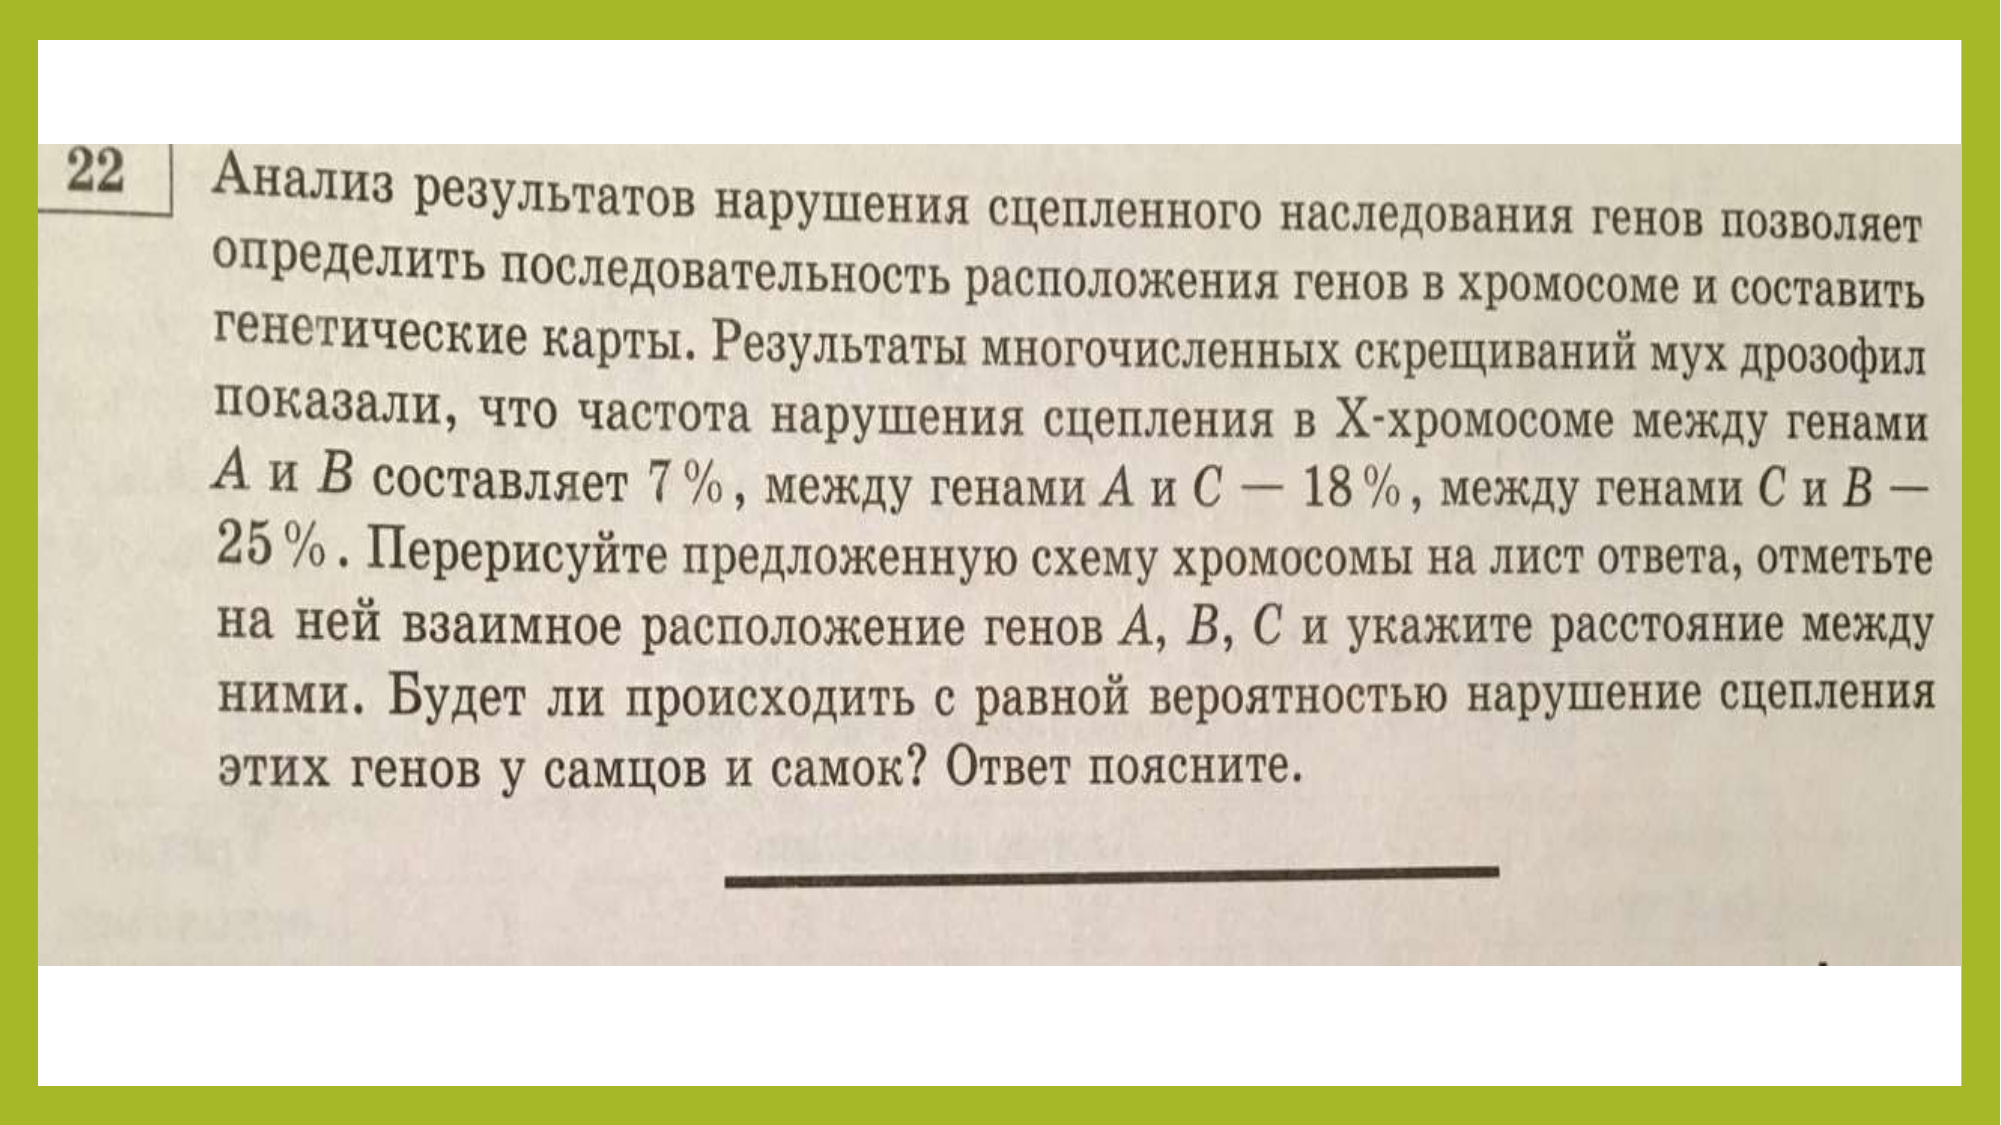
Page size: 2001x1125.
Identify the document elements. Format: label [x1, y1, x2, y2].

picture [37, 144, 1962, 966]
